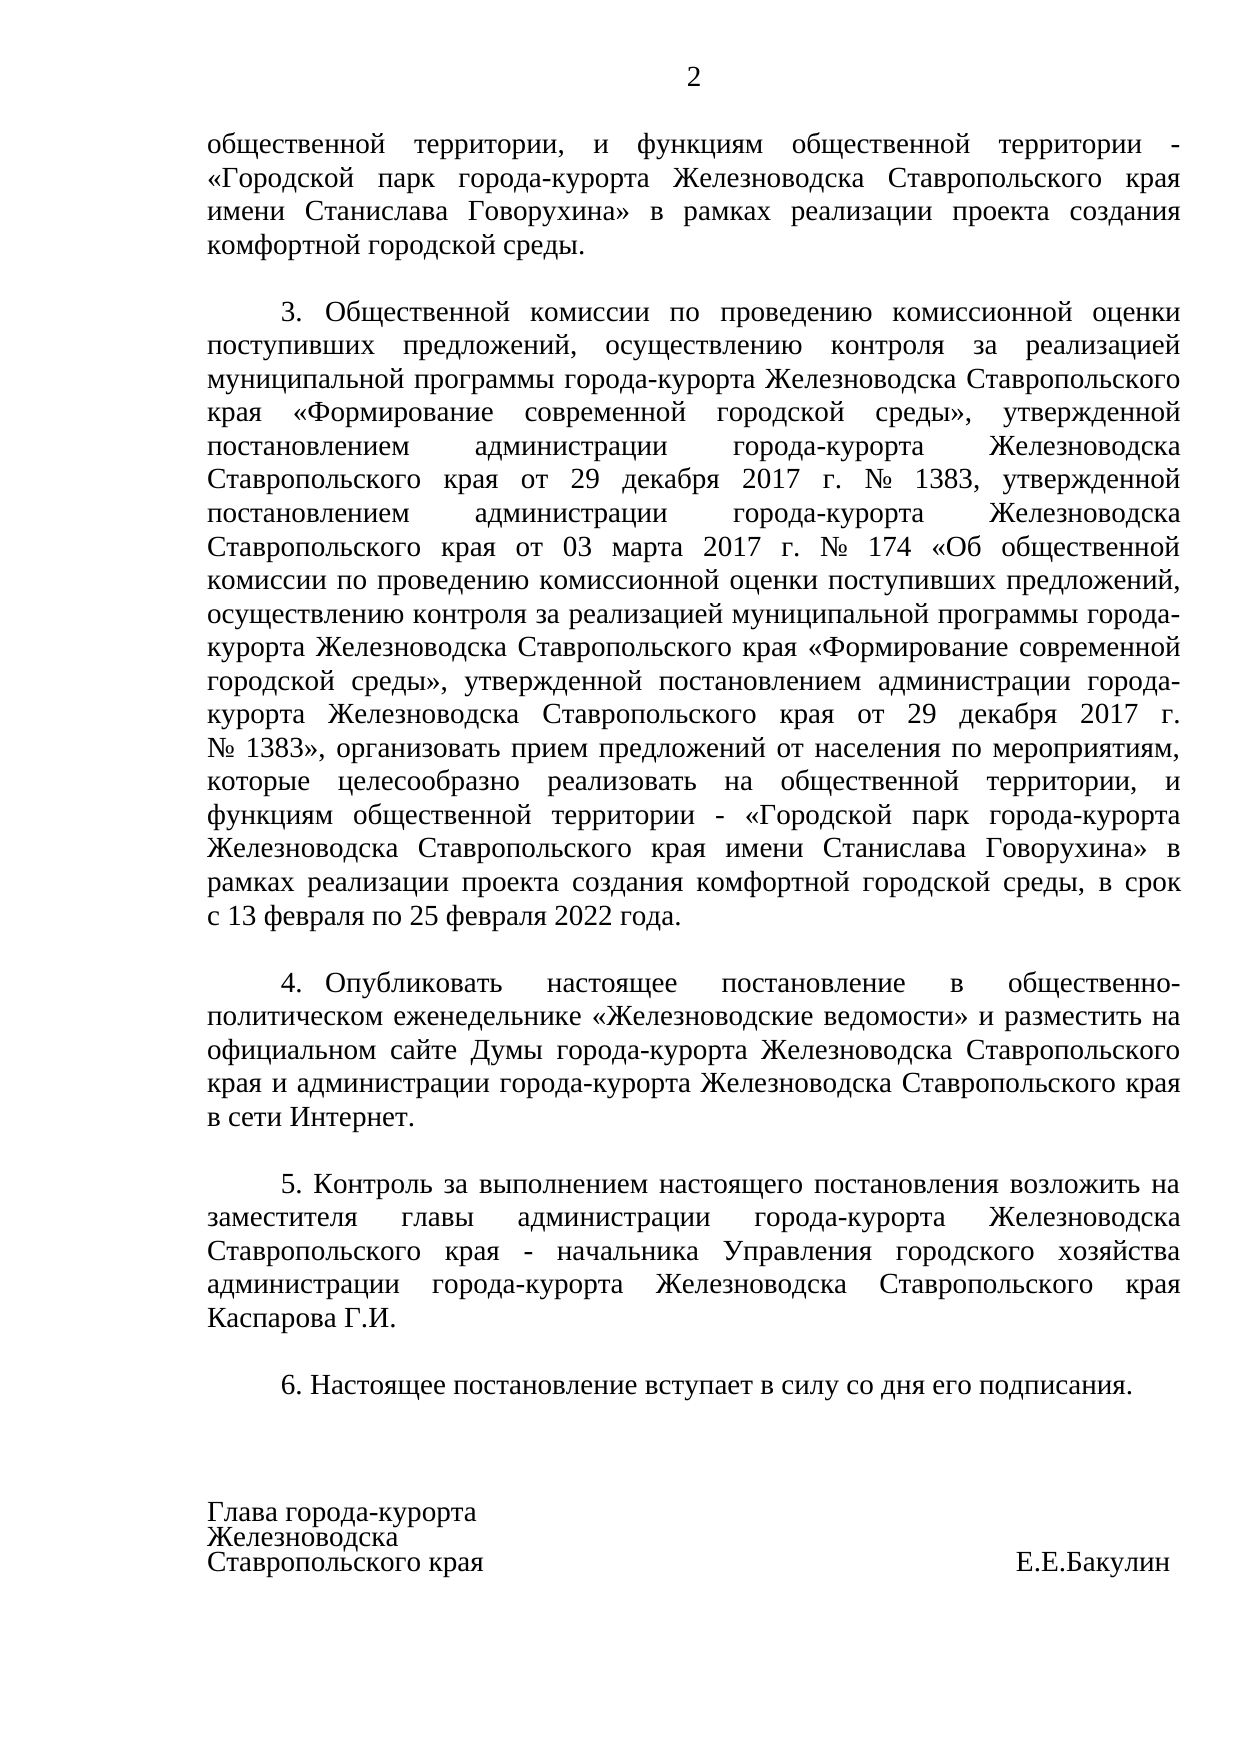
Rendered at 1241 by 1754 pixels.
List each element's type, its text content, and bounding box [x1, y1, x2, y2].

list Общественной комиссии по проведению комиссионной оценки поступивших предложений, осуществлению контроля за реализацией муниципальной программы города-курорта Железноводска Ставропольского края «Формирование современной городской среды», утвержденной постановлением администрации города-курорта Железноводска Ставропольского края от 29 декабря 2017 г. № 1383, утвержденной постановлением администрации города-курорта Железноводска Ставропольского края от 03 марта 2017 г. № 174 «Об общественной комиссии по проведению комиссионной оценки поступивших предложений, осуществлению контроля за реализацией муниципальной программы города-курорта Железноводска Ставропольского края «Формирование современной городской среды», утвержденной постановлением администрации города-курорта Железноводска Ставропольского края от 29 декабря 2017 г. № 1383», организовать прием предложений от населения по мероприятиям, которые целесообразно реализовать на общественной территории, и функциям общественной территории - «Городской парк города-курорта Железноводска Ставропольского края имени Станислава Говорухина» в рамках реализации проекта создания комфортной городской среды, в срок с 13 февраля по 25 февраля 2022 года. [207, 294, 1181, 931]
list Опубликовать настоящее постановление в общественно-политическом еженедельнике «Железноводские ведомости» и разместить на официальном сайте Думы города-курорта Железноводска Ставропольского края и администрации города-курорта Железноводска Ставропольского края в сети Интернет. [207, 965, 1181, 1132]
text 6. Настоящее постановление вступает в силу со дня его подписания. [207, 1367, 1181, 1401]
text 5. Контроль за выполнением настоящего постановления возложить на заместителя главы администрации города-курорта Железноводска Ставропольского края - начальника Управления городского хозяйства администрации города-курорта Железноводска Ставропольского края Каспарова Г.И. [207, 1166, 1181, 1334]
text Ставропольского края Е.Е.Бакулин [207, 1551, 1181, 1576]
text Глава города-курорта [207, 1501, 1181, 1526]
text Железноводска [207, 1526, 1181, 1551]
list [207, 126, 1181, 260]
